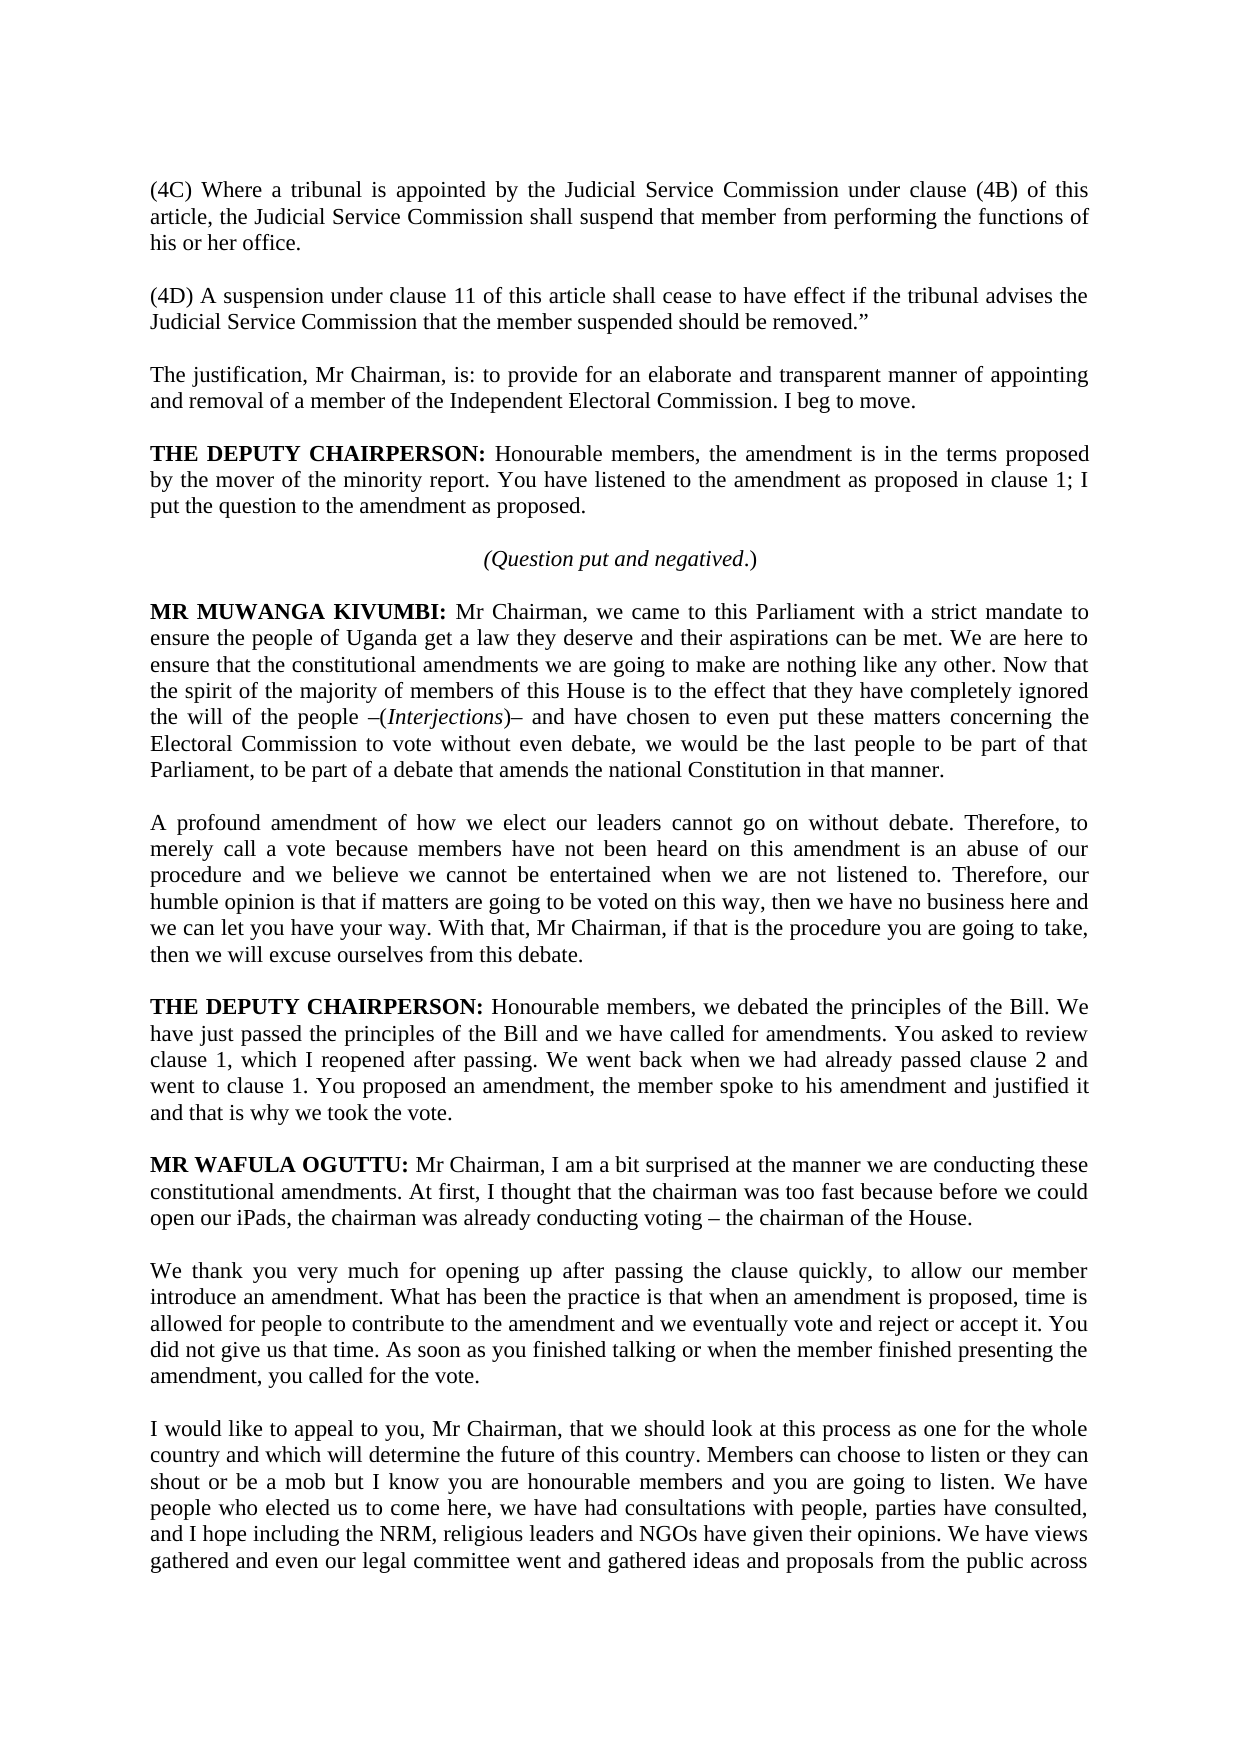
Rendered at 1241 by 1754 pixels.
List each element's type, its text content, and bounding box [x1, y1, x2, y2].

text THE DEPUTY CHAIRPERSON: Honourable members, the amendment is in the terms proposed by the mover of the minority report. You have listened to the amendment as proposed in clause 1; I put the question to the amendment as proposed. [150, 440, 1090, 519]
text THE DEPUTY CHAIRPERSON: Honourable members, we debated the principles of the Bill. We have just passed the principles of the Bill and we have called for amendments. You asked to review clause 1, which I reopened after passing. We went back when we had already passed clause 2 and went to clause 1. You proposed an amendment, the member spoke to his amendment and justified it and that is why we took the vote. [150, 993, 1090, 1125]
text (Question put and negatived.) [150, 545, 1090, 572]
text MR WAFULA OGUTTU: Mr Chairman, I am a bit surprised at the manner we are conducting these constitutional amendments. At first, I thought that the chairman was too fast because before we could open our iPads, the chairman was already conducting voting – the chairman of the House. [150, 1151, 1090, 1231]
text The justification, Mr Chairman, is: to provide for an elaborate and transparent manner of appointing and removal of a member of the Independent Electoral Commission. I beg to move. [150, 361, 1090, 413]
text A profound amendment of how we elect our leaders cannot go on without debate. Therefore, to merely call a vote because members have not been heard on this amendment is an abuse of our procedure and we believe we cannot be entertained when we are not listened to. Therefore, our humble opinion is that if matters are going to be voted on this way, then we have no business here and we can let you have your way. With that, Mr Chairman, if that is the procedure you are going to take, then we will excuse ourselves from this debate. [150, 809, 1090, 967]
text (4D) A suspension under clause 11 of this article shall cease to have effect if the tribunal advises the Judicial Service Commission that the member suspended should be removed.” [150, 282, 1090, 334]
text We thank you very much for opening up after passing the clause quickly, to allow our member introduce an amendment. What has been the practice is that when an amendment is proposed, time is allowed for people to contribute to the amendment and we eventually vote and reject or accept it. You did not give us that time. As soon as you finished talking or when the member finished presenting the amendment, you called for the vote. [150, 1257, 1090, 1389]
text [150, 1415, 1090, 1573]
text (4C) Where a tribunal is appointed by the Judicial Service Commission under clause (4B) of this article, the Judicial Service Commission shall suspend that member from performing the functions of his or her office. [150, 176, 1090, 255]
text MR MUWANGA KIVUMBI: Mr Chairman, we came to this Parliament with a strict mandate to ensure the people of Uganda get a law they deserve and their aspirations can be met. We are here to ensure that the constitutional amendments we are going to make are nothing like any other. Now that the spirit of the majority of members of this House is to the effect that they have completely ignored the will of the people –(Interjections)– and have chosen to even put these matters concerning the Electoral Commission to vote without even debate, we would be the last people to be part of that Parliament, to be part of a debate that amends the national Constitution in that manner. [150, 598, 1090, 782]
